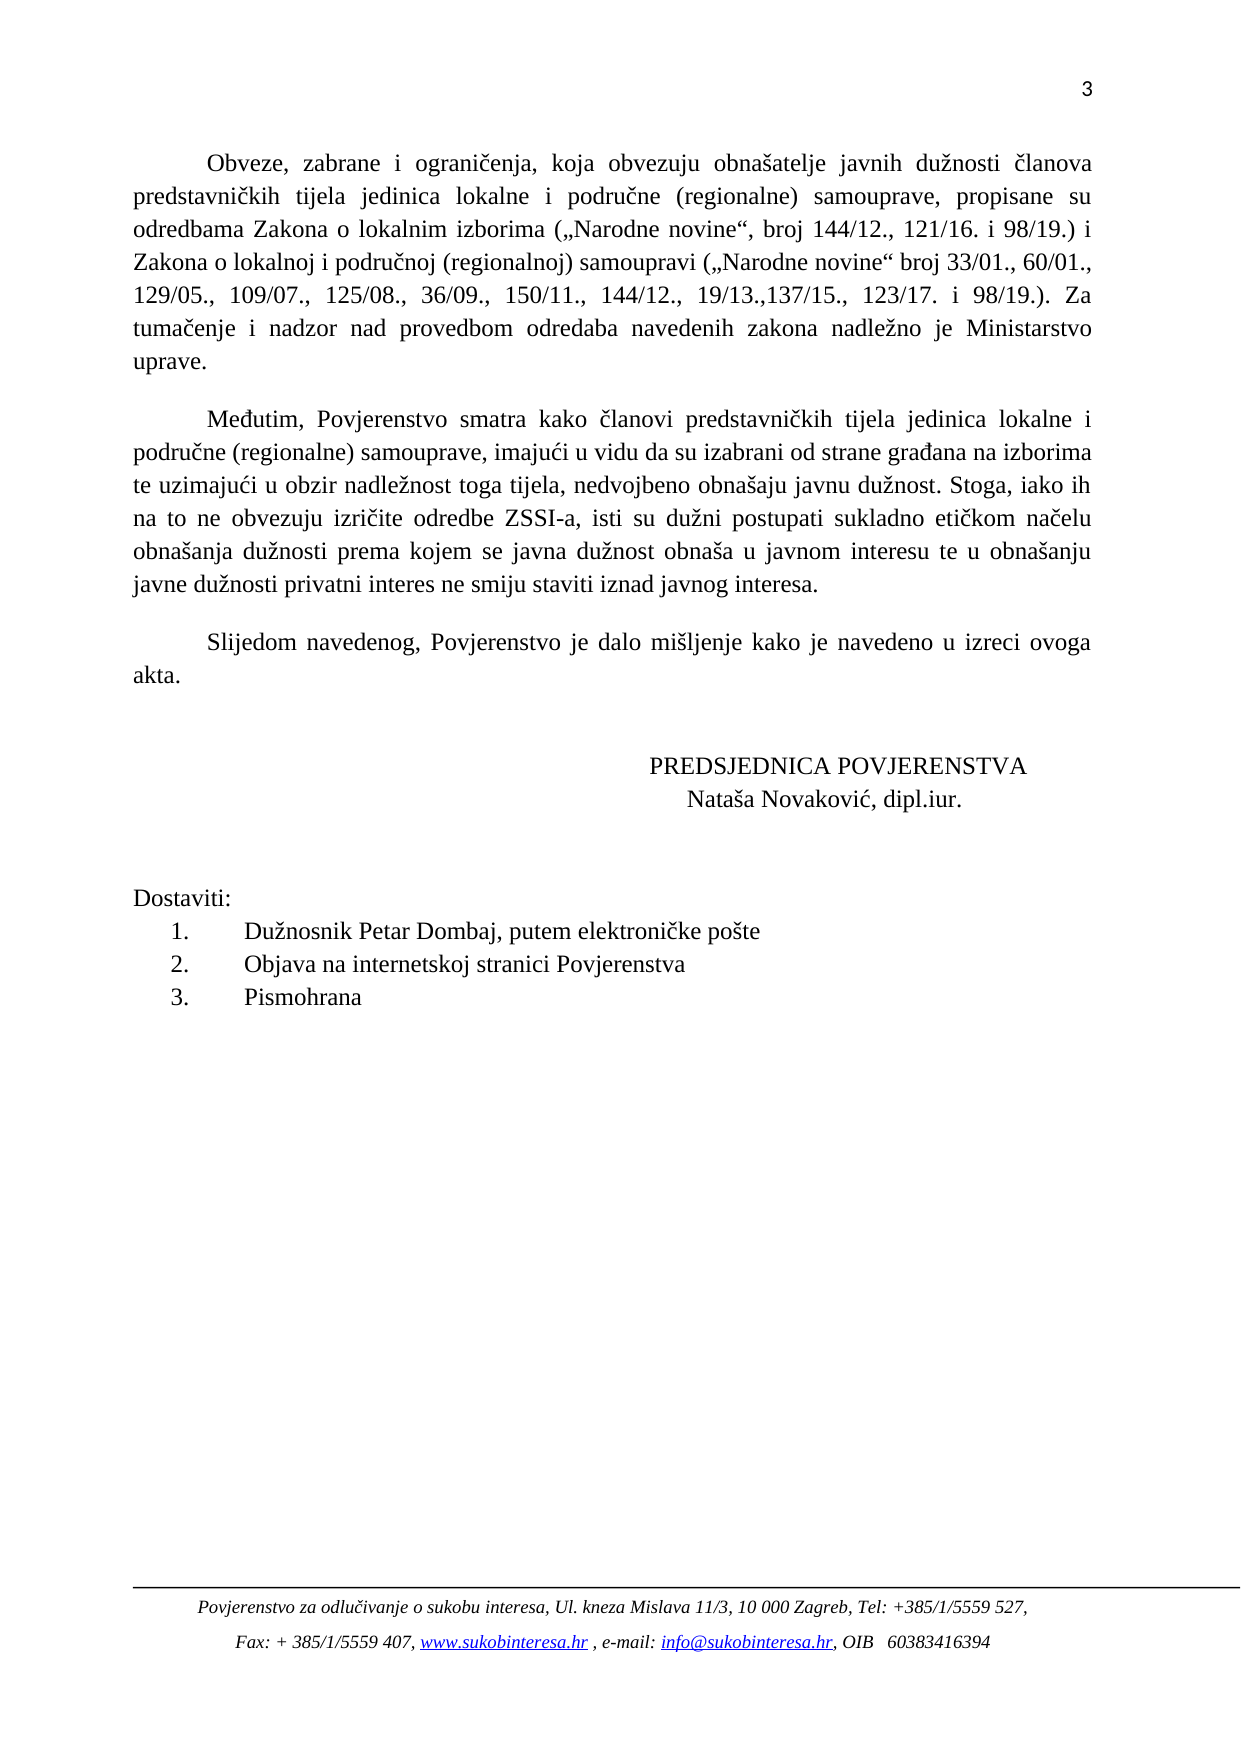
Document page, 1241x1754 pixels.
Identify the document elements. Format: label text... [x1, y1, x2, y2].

text Dostaviti: [133, 883, 1093, 912]
text Međutim, Povjerenstvo smatra kako članovi predstavničkih tijela jedinica lokalne i područne (regionalne) samouprave, imajući u vidu da su izabrani od strane građana na izborima te uzimajući u obzir nadležnost toga tijela, nedvojbeno obnašaju javnu dužnost. Stoga, iako ih na to ne obvezuju izričite odredbe ZSSI-a, isti su dužni postupati sukladno etičkom načelu obnašanja dužnosti prema kojem se javna dužnost obnaša u javnom interesu te u obnašanju javne dužnosti privatni interes ne smiju staviti iznad javnog interesa. [133, 404, 1092, 598]
text Slijedom navedenog, Povjerenstvo je dalo mišljenje kako je navedeno u izreci ovoga akta. [133, 627, 1092, 689]
list Objava na internetskoj stranici Povjerenstva [170, 949, 1093, 978]
text Obveze, zabrane i ograničenja, koja obvezuju obnašatelje javnih dužnosti članova predstavničkih tijela jedinica lokalne i područne (regionalne) samouprave, propisane su odredbama Zakona o lokalnim izborima („Narodne novine“, broj 144/12., 121/16. i 98/19.) i Zakona o lokalnoj i područnoj (regionalnoj) samoupravi („Narodne novine“ broj 33/01., 60/01., 129/05., 109/07., 125/08., 36/09., 150/11., 144/12., 19/13.,137/15., 123/17. i 98/19.). Za tumačenje i nadzor nad provedbom odredaba navedenih zakona nadležno je Ministarstvo uprave. [133, 148, 1092, 374]
text Nataša Novaković, dipl.iur. [133, 784, 1093, 813]
list Dužnosnik Petar Dombaj, putem elektroničke pošte [170, 916, 1093, 945]
text PREDSJEDNICA POVJERENSTVA [133, 751, 1093, 780]
list Pismohrana [170, 982, 1093, 1011]
